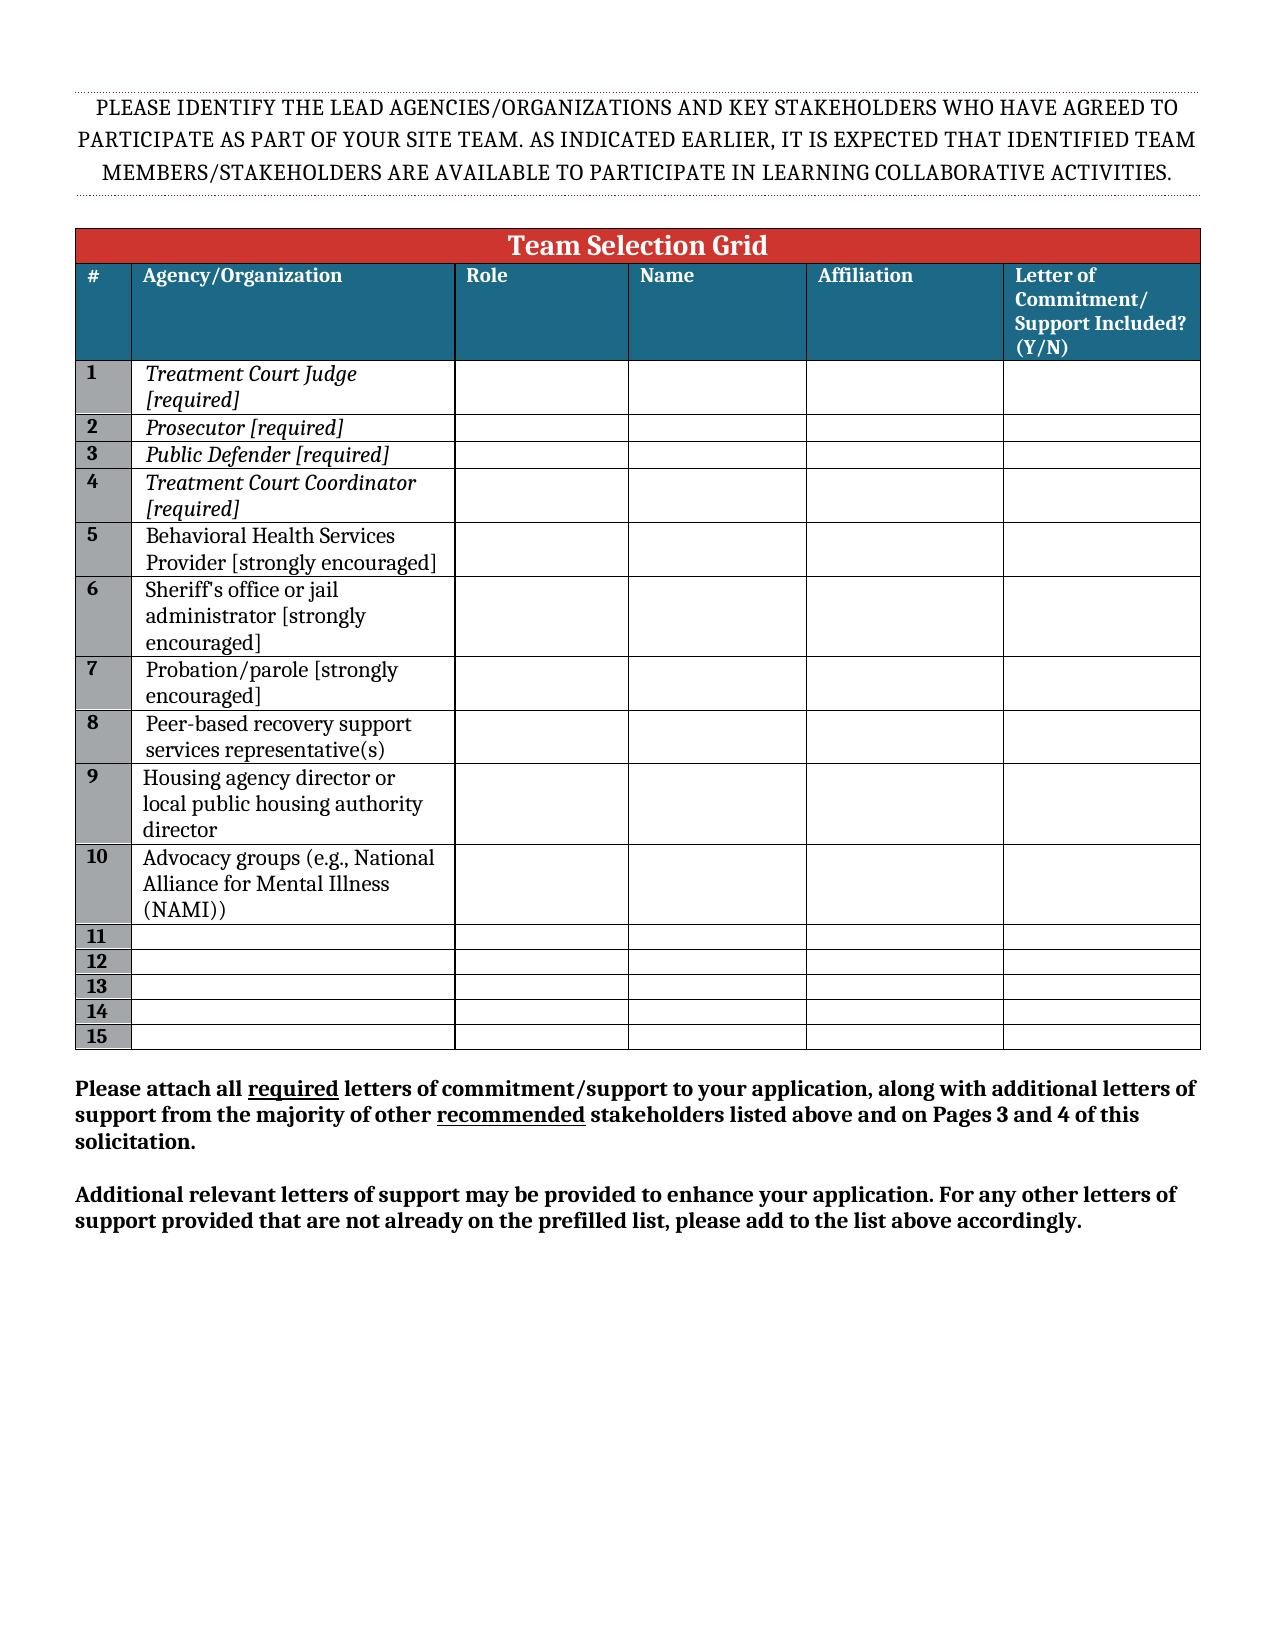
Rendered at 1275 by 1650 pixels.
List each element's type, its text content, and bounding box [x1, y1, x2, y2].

table_cell [629, 1025, 806, 1048]
table_cell 10 [76, 845, 131, 923]
table_cell [807, 361, 1003, 413]
text Please identify the lead agencies/organizations and key stakeholders who have agreed to participate as part of your sITE team. AS INDICATED EARLIER, IT IS EXPECTED THAT IDENTIFIED TEAM MEMBERS/STAKEHOLDERS ARE AVAILABLE TO PARTICIPATE IN Learning Collaborative ACTIVITIES. [75, 92, 1200, 195]
table_cell [629, 950, 806, 973]
table_cell [1004, 577, 1200, 656]
table_cell [807, 925, 1003, 948]
table_cell # [76, 264, 131, 360]
table_cell Treatment Court Coordinator [required] [132, 469, 454, 522]
table_cell [456, 845, 628, 923]
table_cell Peer-based recovery support services representative(s) [132, 711, 454, 763]
table_cell [456, 577, 628, 656]
table_cell [456, 1025, 628, 1048]
table_cell Sheriff's office or jail administrator [strongly encouraged] [132, 577, 454, 656]
table_cell [807, 764, 1003, 843]
table_cell 5 [76, 523, 131, 576]
table_cell Housing agency director or local public housing authority director [132, 764, 454, 843]
table_cell [1004, 764, 1200, 843]
table_cell [1004, 845, 1200, 923]
table_cell 12 [76, 950, 131, 973]
table_cell [456, 975, 628, 998]
table_cell [629, 764, 806, 843]
table_cell Advocacy groups (e.g., National Alliance for Mental Illness (NAMI)) [132, 845, 454, 923]
table_cell [1004, 523, 1200, 576]
table_cell 2 [76, 415, 131, 441]
table_cell [807, 469, 1003, 522]
table_cell [456, 764, 628, 843]
table_cell [1004, 657, 1200, 709]
table_cell [807, 845, 1003, 923]
table_header Team Selection Grid [76, 229, 1200, 263]
table_cell [807, 442, 1003, 468]
table_cell [132, 925, 454, 948]
table_cell [132, 1000, 454, 1023]
table_cell [629, 925, 806, 948]
table_cell [1004, 975, 1200, 998]
text Additional relevant letters of support may be provided to enhance your application. For any other letters of support provided that are not already on the prefilled list, please add to the list above accordingly. [75, 1181, 1200, 1234]
table_cell 11 [76, 925, 131, 948]
table_cell [807, 975, 1003, 998]
table_cell 9 [76, 764, 131, 843]
table_cell [807, 657, 1003, 709]
table_cell Letter of Commitment/ Support Included? (Y/N) [1004, 264, 1200, 360]
table_cell [629, 657, 806, 709]
table_cell [1004, 361, 1200, 413]
table_cell [629, 442, 806, 468]
table_cell [807, 415, 1003, 441]
table_cell Probation/parole [strongly encouraged] [132, 657, 454, 709]
table_cell Name [629, 264, 806, 360]
table_cell [807, 711, 1003, 763]
table_cell [629, 1000, 806, 1023]
table_cell [132, 975, 454, 998]
table_cell [807, 523, 1003, 576]
table_cell [1004, 1000, 1200, 1023]
table_cell 8 [76, 711, 131, 763]
text Please attach all required letters of commitment/support to your application, along with additional letters of support from the majority of other recommended stakeholders listed above and on Pages 3 and 4 of this solicitation. [75, 1076, 1200, 1155]
table_cell [629, 361, 806, 413]
table_cell [1004, 415, 1200, 441]
table_cell 6 [76, 577, 131, 656]
table_cell [132, 950, 454, 973]
table_cell [456, 415, 628, 441]
table_cell Affiliation [807, 264, 1003, 360]
table_cell [629, 523, 806, 576]
table_cell 13 [76, 975, 131, 998]
table_cell [629, 845, 806, 923]
table_cell 3 [76, 442, 131, 468]
table_cell [807, 950, 1003, 973]
table_cell [456, 469, 628, 522]
table_cell Public Defender [required] [132, 442, 454, 468]
table_cell [456, 711, 628, 763]
table_cell Role [456, 264, 628, 360]
table_cell [807, 1025, 1003, 1048]
table_cell 14 [76, 1000, 131, 1023]
table_cell [629, 975, 806, 998]
table_cell [1004, 442, 1200, 468]
table_cell [456, 442, 628, 468]
table_cell [456, 657, 628, 709]
table_cell [807, 577, 1003, 656]
table_cell Behavioral Health Services Provider [strongly encouraged] [132, 523, 454, 576]
table_cell [629, 711, 806, 763]
table_cell [456, 950, 628, 973]
table_cell [1004, 1025, 1200, 1048]
table_cell [1004, 950, 1200, 973]
table_cell 15 [76, 1025, 131, 1048]
table_cell 4 [76, 469, 131, 522]
table_cell [1004, 711, 1200, 763]
table_cell 1 [76, 361, 131, 413]
table_cell [456, 925, 628, 948]
table_cell [456, 361, 628, 413]
table_cell [456, 523, 628, 576]
table_cell Agency/Organization [132, 264, 454, 360]
table_cell [629, 469, 806, 522]
table_cell [456, 1000, 628, 1023]
table_cell 7 [76, 657, 131, 709]
table_cell Prosecutor [required] [132, 415, 454, 441]
table_cell [629, 415, 806, 441]
table_cell [132, 1025, 454, 1048]
table_cell [629, 577, 806, 656]
table_cell Treatment Court Judge [required] [132, 361, 454, 413]
table_cell [1004, 925, 1200, 948]
table_cell [807, 1000, 1003, 1023]
table_cell [1004, 469, 1200, 522]
